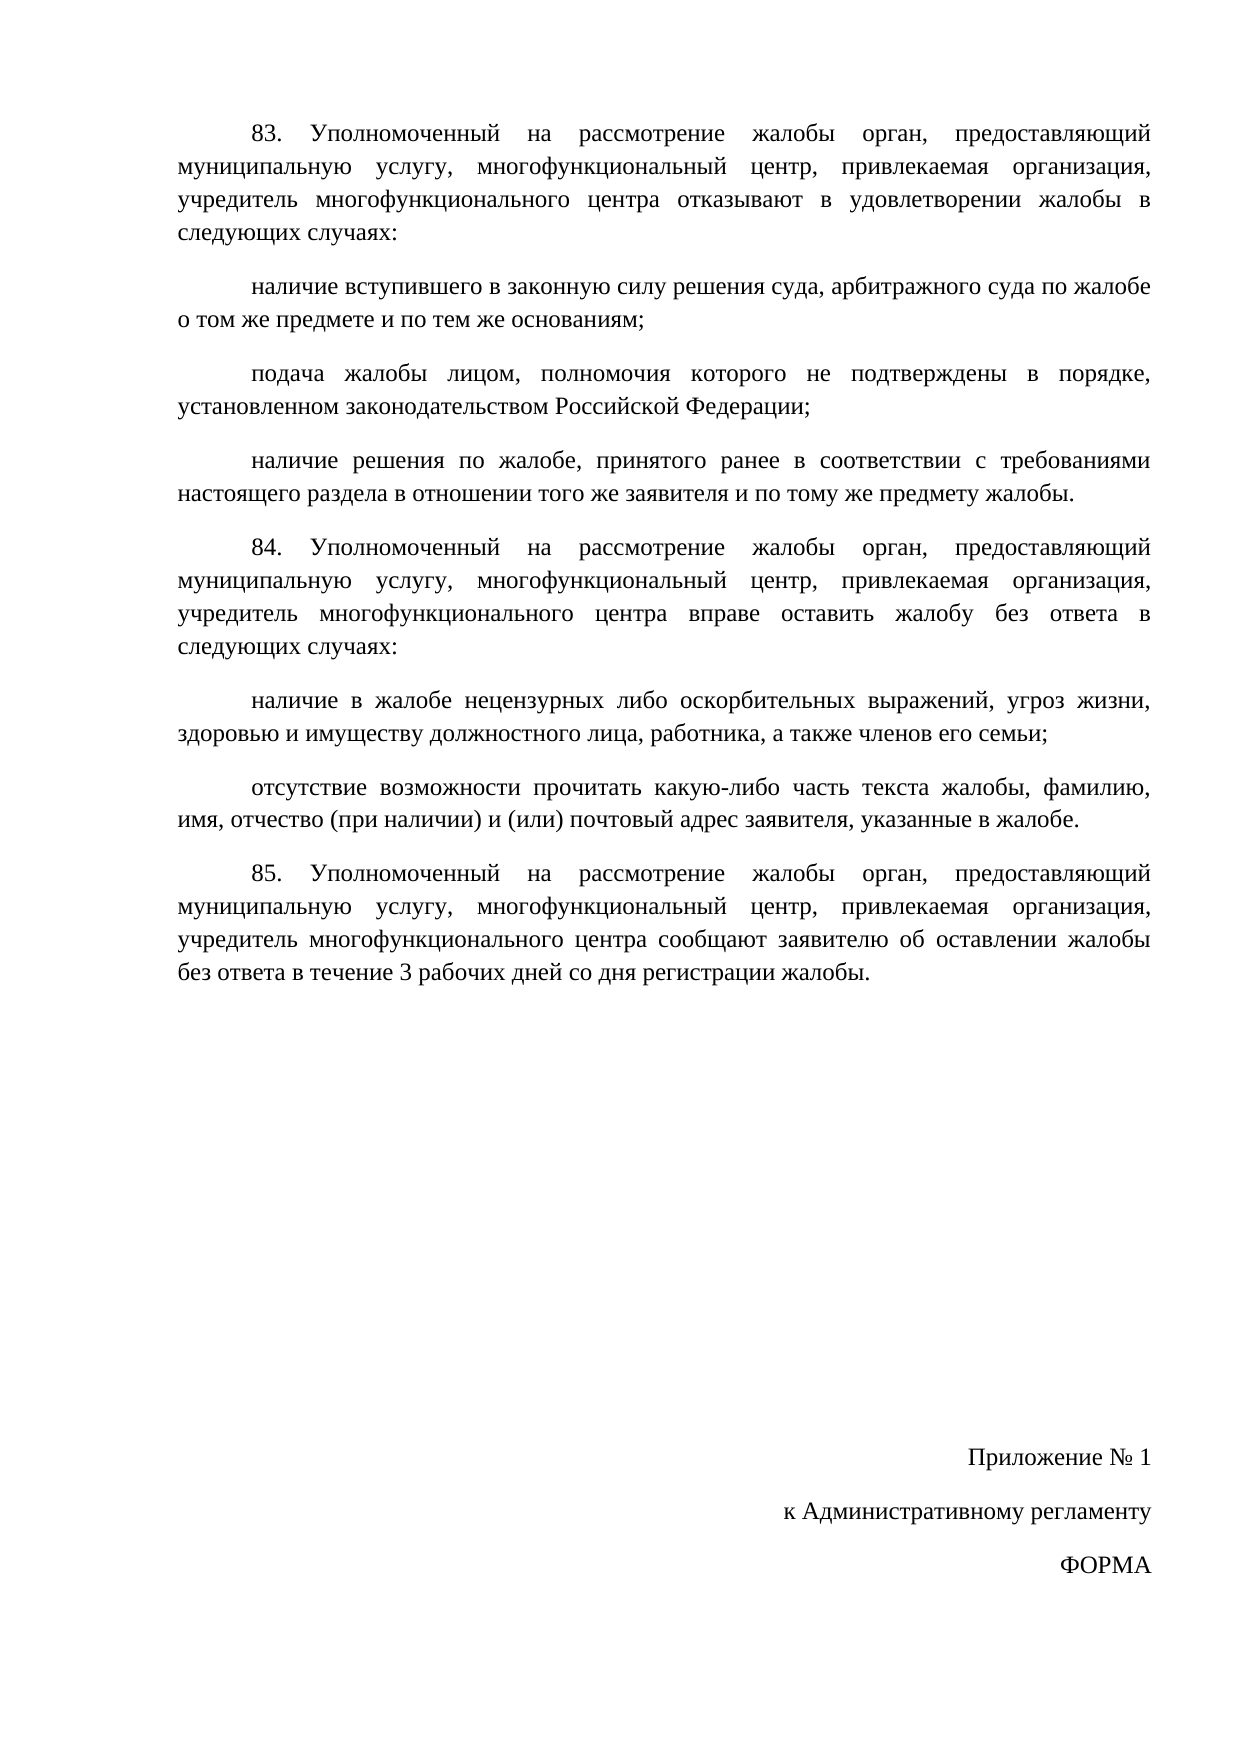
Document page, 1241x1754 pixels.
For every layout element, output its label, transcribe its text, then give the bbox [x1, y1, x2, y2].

text ФОРМА [177, 1550, 1152, 1579]
text Приложение № 1 [177, 1442, 1152, 1471]
text 84. Уполномоченный на рассмотрение жалобы орган, предоставляющий муниципальную услугу, многофункциональный центр, привлекаемая организация, учредитель многофункционального центра вправе оставить жалобу без ответа в следующих случаях: [177, 532, 1152, 659]
text к Административному регламенту [177, 1496, 1152, 1525]
text отсутствие возможности прочитать какую-либо часть текста жалобы, фамилию, имя, отчество (при наличии) и (или) почтовый адрес заявителя, указанные в жалобе. [177, 772, 1152, 833]
text подача жалобы лицом, полномочия которого не подтверждены в порядке, установленном законодательством Российской Федерации; [177, 358, 1152, 420]
text наличие в жалобе нецензурных либо оскорбительных выражений, угроз жизни, здоровью и имуществу должностного лица, работника, а также членов его семьи; [177, 685, 1152, 746]
text 83. Уполномоченный на рассмотрение жалобы орган, предоставляющий муниципальную услугу, многофункциональный центр, привлекаемая организация, учредитель многофункционального центра отказывают в удовлетворении жалобы в следующих случаях: [177, 118, 1152, 246]
text наличие вступившего в законную силу решения суда, арбитражного суда по жалобе о том же предмете и по тем же основаниям; [177, 271, 1152, 333]
text 85. Уполномоченный на рассмотрение жалобы орган, предоставляющий муниципальную услугу, многофункциональный центр, привлекаемая организация, учредитель многофункционального центра сообщают заявителю об оставлении жалобы без ответа в течение 3 рабочих дней со дня регистрации жалобы. [177, 858, 1152, 986]
text наличие решения по жалобе, принятого ранее в соответствии с требованиями настоящего раздела в отношении того же заявителя и по тому же предмету жалобы. [177, 445, 1152, 507]
